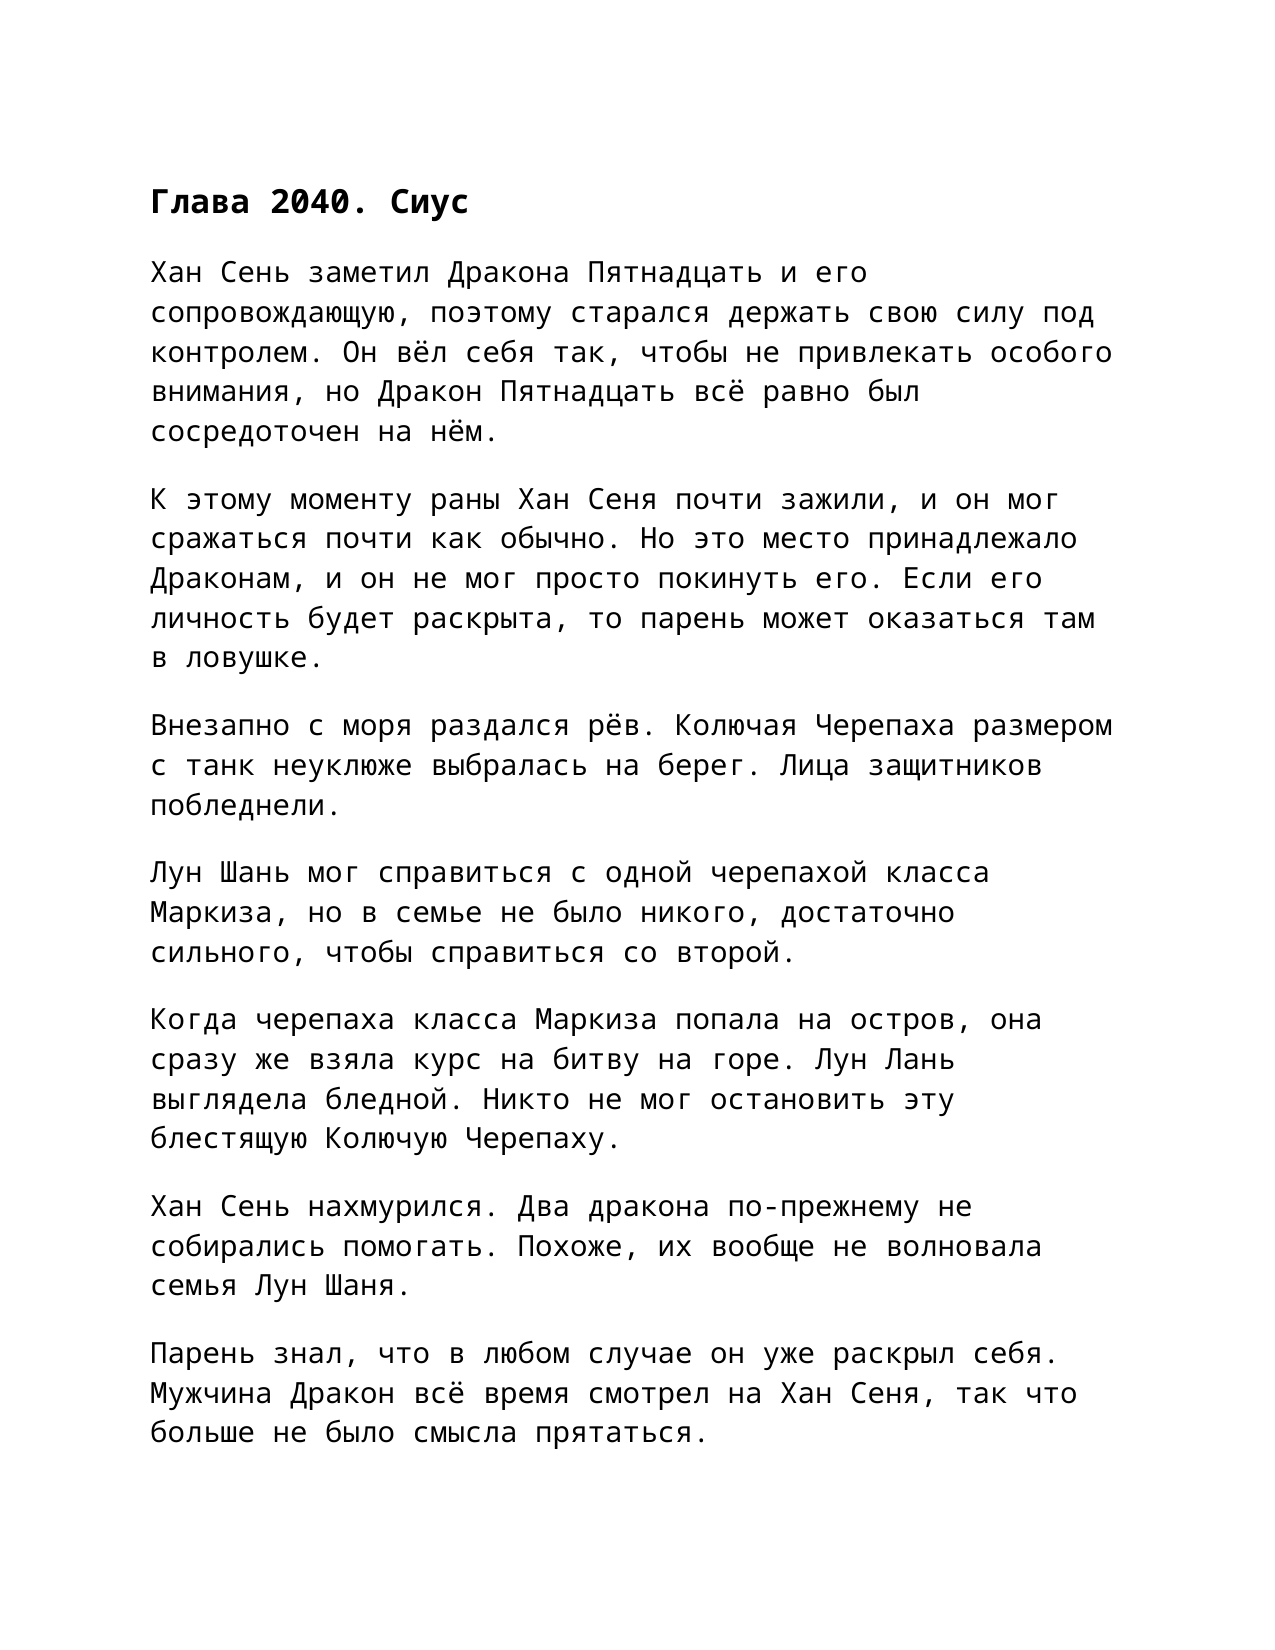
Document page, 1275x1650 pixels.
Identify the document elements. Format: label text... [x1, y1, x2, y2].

text Внезапно с моря раздался рёв. Колючая Черепаха размером с танк неуклюже выбралась на берег. Лица защитников побледнели. [150, 704, 1125, 823]
text К этому моменту раны Хан Сеня почти зажили, и он мог сражаться почти как обычно. Но это место принадлежало Драконам, и он не мог просто покинуть его. Если его личность будет раскрыта, то парень может оказаться там в ловушке. [150, 478, 1125, 676]
text Хан Сень нахмурился. Два дракона по-прежнему не собирались помогать. Похоже, их вообще не волновала семья Лун Шаня. [150, 1185, 1125, 1304]
text Когда черепаха класса Маркиза попала на остров, она сразу же взяла курс на битву на горе. Лун Лань выглядела бледной. Никто не мог остановить эту блестящую Колючую Черепаху. [150, 998, 1125, 1157]
text Глава 2040. Сиус [150, 178, 1125, 223]
text Хан Сень заметил Дракона Пятнадцать и его сопровождающую, поэтому старался держать свою силу под контролем. Он вёл себя так, чтобы не привлекать особого внимания, но Дракон Пятнадцать всё равно был сосредоточен на нём. [150, 251, 1125, 450]
text Лун Шань мог справиться с одной черепахой класса Маркиза, но в семье не было никого, достаточно сильного, чтобы справиться со второй. [150, 851, 1125, 971]
text Парень знал, что в любом случае он уже раскрыл себя. Мужчина Дракон всё время смотрел на Хан Сеня, так что больше не было смысла прятаться. [150, 1332, 1125, 1451]
